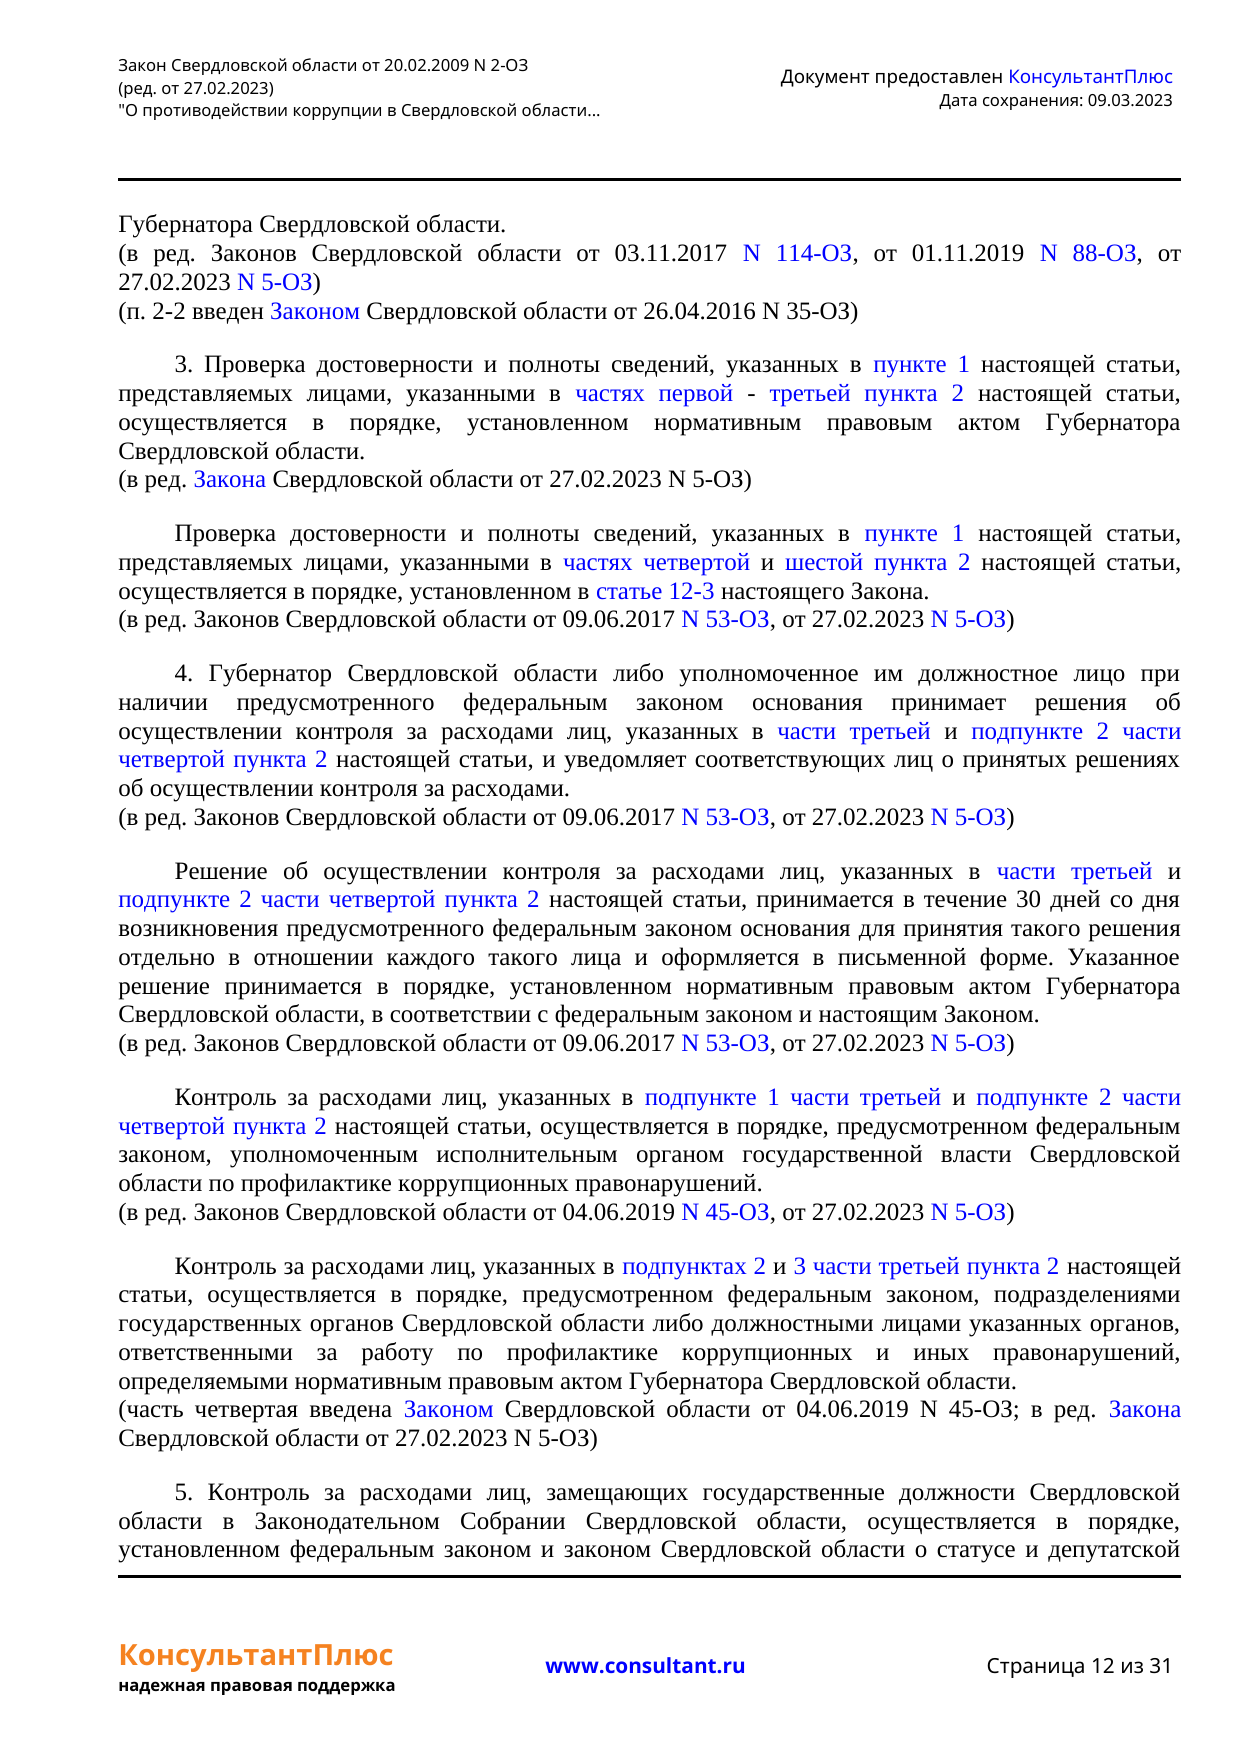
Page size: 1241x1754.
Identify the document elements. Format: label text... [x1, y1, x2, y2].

text (в ред. Законов Свердловской области от 03.11.2017 N 114-ОЗ, от 01.11.2019 N 88-ОЗ, от 27.02.2023 N 5-ОЗ) [118, 238, 1181, 296]
text (в ред. Законов Свердловской области от 09.06.2017 N 53-ОЗ, от 27.02.2023 N 5-ОЗ) [118, 604, 1181, 633]
text (в ред. Законов Свердловской области от 09.06.2017 N 53-ОЗ, от 27.02.2023 N 5-ОЗ) [118, 802, 1181, 831]
text Контроль за расходами лиц, указанных в подпунктах 2 и 3 части третьей пункта 2 настоящей статьи, осуществляется в порядке, предусмотренном федеральным законом, подразделениями государственных органов Свердловской области либо должностными лицами указанных органов, ответственными за работу по профилактике коррупционных и иных правонарушений, определяемыми нормативным правовым актом Губернатора Свердловской области. [118, 1251, 1181, 1394]
text Решение об осуществлении контроля за расходами лиц, указанных в части третьей и подпункте 2 части четвертой пункта 2 настоящей статьи, принимается в течение 30 дней со дня возникновения предусмотренного федеральным законом основания для принятия такого решения отдельно в отношении каждого такого лица и оформляется в письменной форме. Указанное решение принимается в порядке, установленном нормативным правовым актом Губернатора Свердловской области, в соответствии с федеральным законом и настоящим Законом. [118, 856, 1181, 1028]
text (в ред. Законов Свердловской области от 04.06.2019 N 45-ОЗ, от 27.02.2023 N 5-ОЗ) [118, 1197, 1181, 1226]
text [118, 1477, 1181, 1563]
text (в ред. Законов Свердловской области от 09.06.2017 N 53-ОЗ, от 27.02.2023 N 5-ОЗ) [118, 1028, 1181, 1057]
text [118, 209, 1181, 238]
text Контроль за расходами лиц, указанных в подпункте 1 части третьей и подпункте 2 части четвертой пункта 2 настоящей статьи, осуществляется в порядке, предусмотренном федеральным законом, уполномоченным исполнительным органом государственной власти Свердловской области по профилактике коррупционных правонарушений. [118, 1082, 1181, 1197]
text Проверка достоверности и полноты сведений, указанных в пункте 1 настоящей статьи, представляемых лицами, указанными в частях четвертой и шестой пункта 2 настоящей статьи, осуществляется в порядке, установленном в статье 12-3 настоящего Закона. [118, 518, 1181, 604]
text (п. 2-2 введен Законом Свердловской области от 26.04.2016 N 35-ОЗ) [118, 296, 1181, 324]
text 3. Проверка достоверности и полноты сведений, указанных в пункте 1 настоящей статьи, представляемых лицами, указанными в частях первой - третьей пункта 2 настоящей статьи, осуществляется в порядке, установленном нормативным правовым актом Губернатора Свердловской области. [118, 349, 1181, 464]
text (в ред. Закона Свердловской области от 27.02.2023 N 5-ОЗ) [118, 464, 1181, 493]
text (часть четвертая введена Законом Свердловской области от 04.06.2019 N 45-ОЗ; в ред. Закона Свердловской области от 27.02.2023 N 5-ОЗ) [118, 1394, 1181, 1452]
text 4. Губернатор Свердловской области либо уполномоченное им должностное лицо при наличии предусмотренного федеральным законом основания принимает решения об осуществлении контроля за расходами лиц, указанных в части третьей и подпункте 2 части четвертой пункта 2 настоящей статьи, и уведомляет соответствующих лиц о принятых решениях об осуществлении контроля за расходами. [118, 658, 1181, 802]
